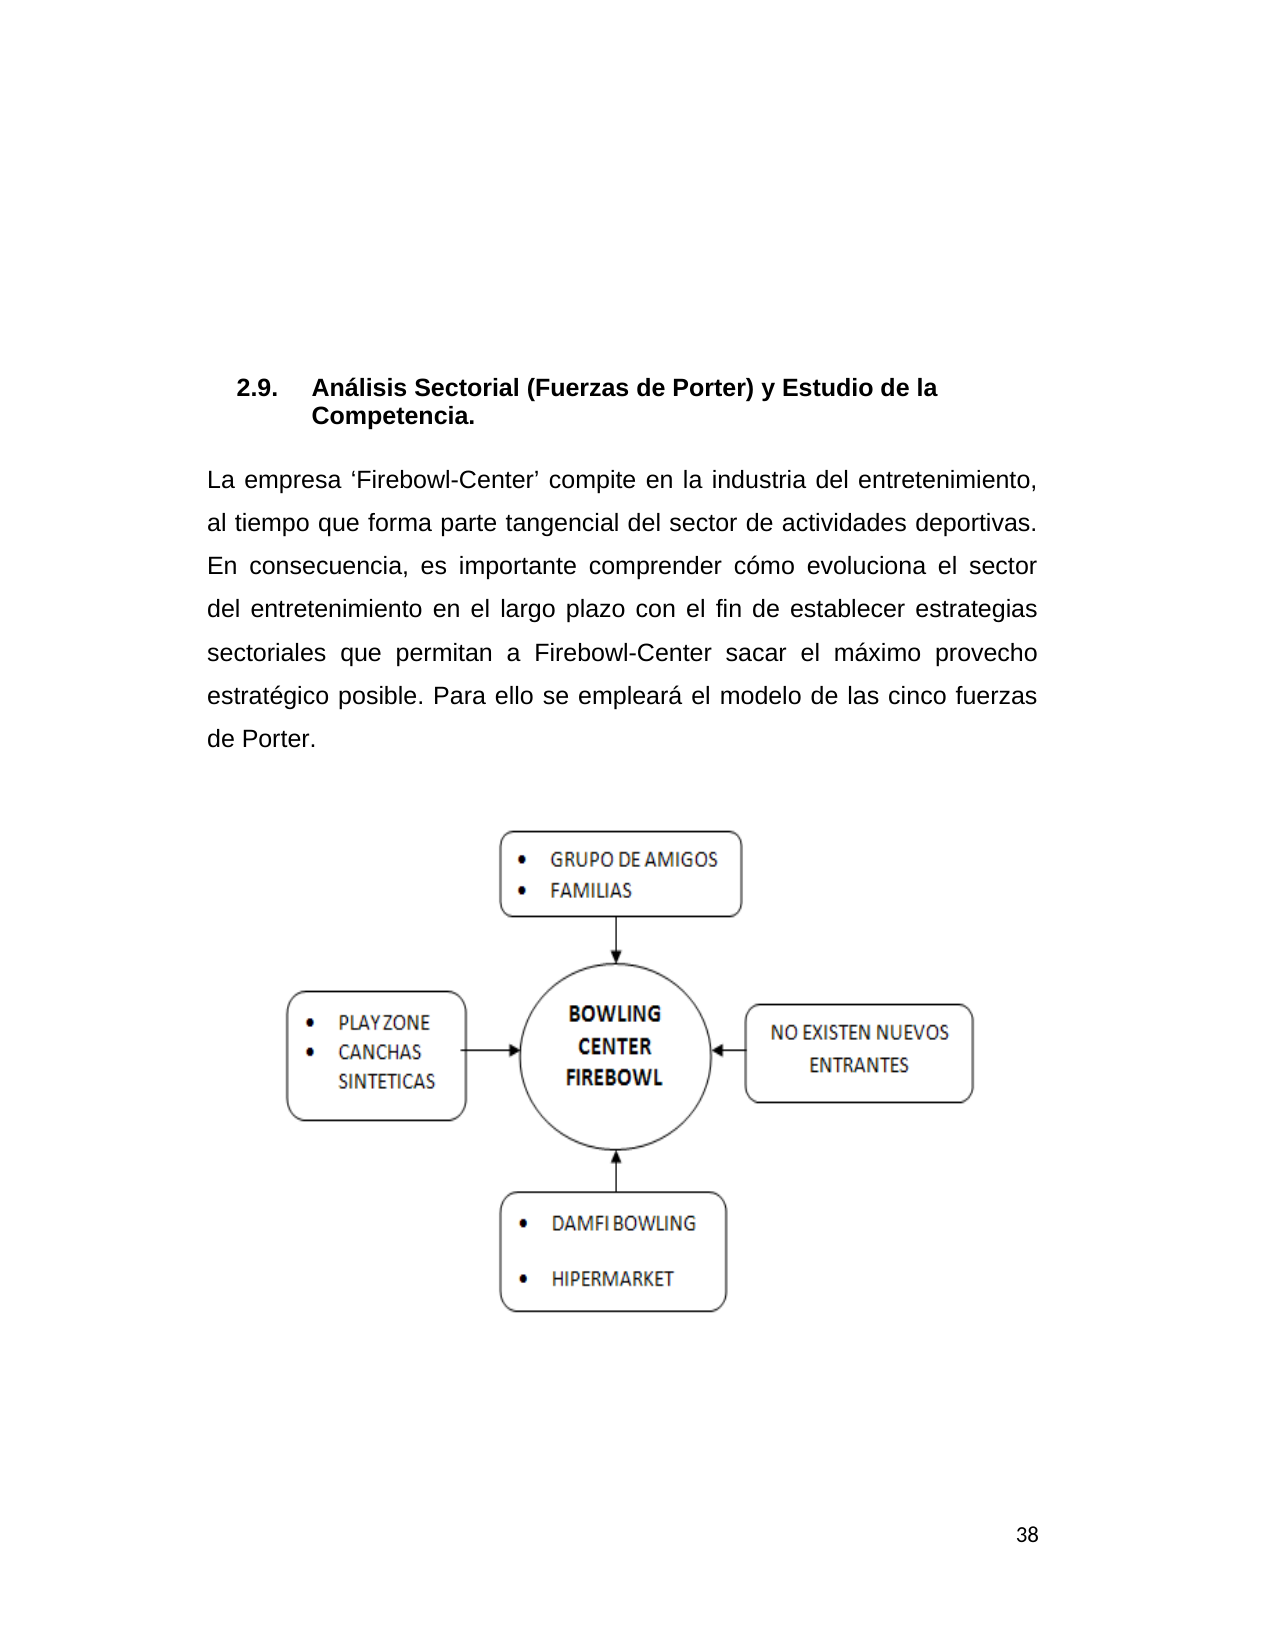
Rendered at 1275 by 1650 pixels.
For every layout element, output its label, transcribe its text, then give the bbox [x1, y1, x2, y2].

subtitle Análisis Sectorial (Fuerzas de Porter) y Estudio de la Competencia. [236, 372, 1039, 430]
text La empresa ‘Firebowl-Center’ compite en la industria del entretenimiento, al tiempo que forma parte tangencial del sector de actividades deportivas. En consecuencia, es importante comprender cómo evoluciona el sector del entretenimiento en el largo plazo con el fin de establecer estrategias sectoriales que permitan a Firebowl-Center sacar el máximo provecho estratégico posible. Para ello se empleará el modelo de las cinco fuerzas de Porter. [207, 465, 1039, 752]
picture [265, 790, 983, 1316]
